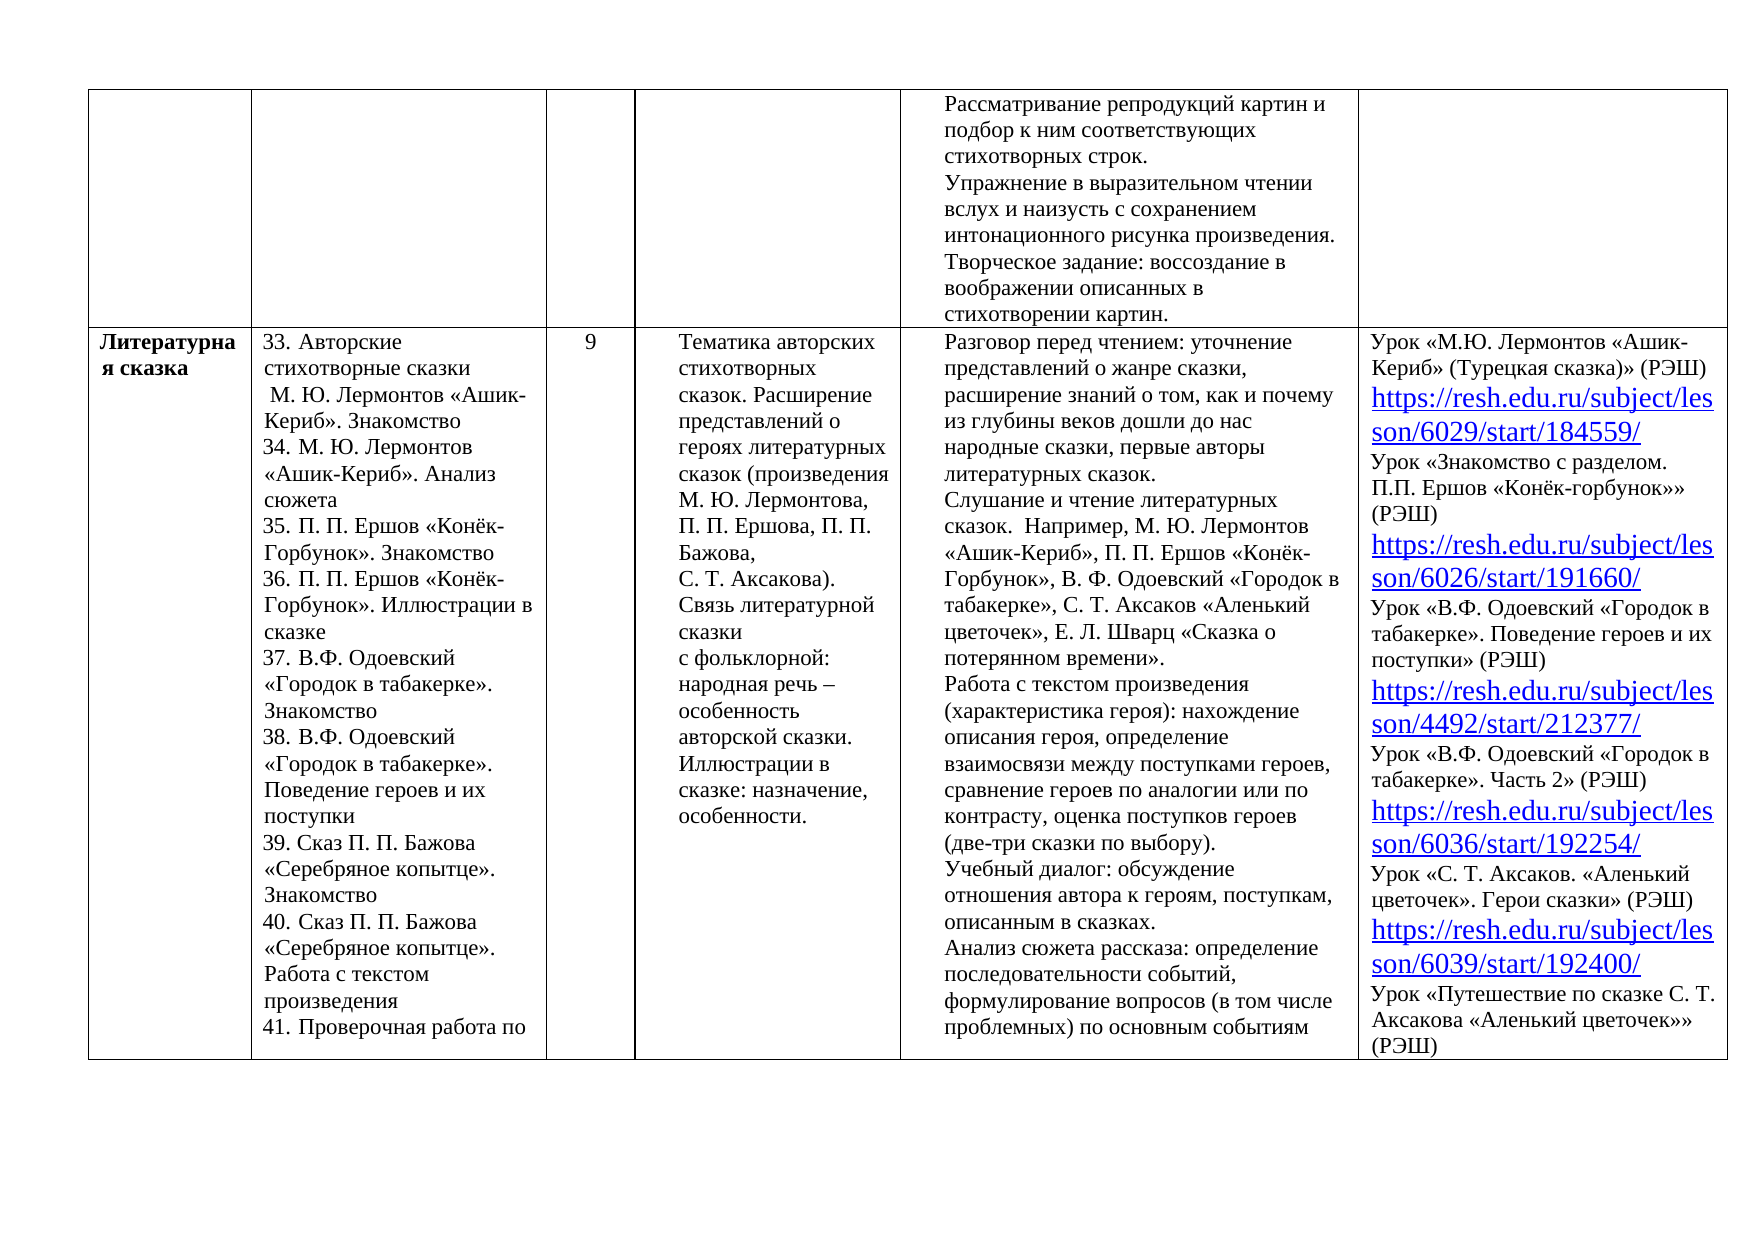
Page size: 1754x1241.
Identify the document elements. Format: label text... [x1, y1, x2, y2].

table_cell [252, 328, 546, 1059]
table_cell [1359, 90, 1727, 327]
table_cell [636, 328, 900, 1059]
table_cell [89, 90, 251, 327]
table_cell Литературная сказка [89, 328, 251, 1059]
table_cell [901, 90, 1358, 327]
table_cell 3 [547, 90, 634, 327]
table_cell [636, 90, 900, 327]
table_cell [252, 90, 546, 327]
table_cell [901, 328, 1358, 1059]
table_cell 9 [547, 328, 634, 1059]
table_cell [1359, 328, 1727, 1059]
